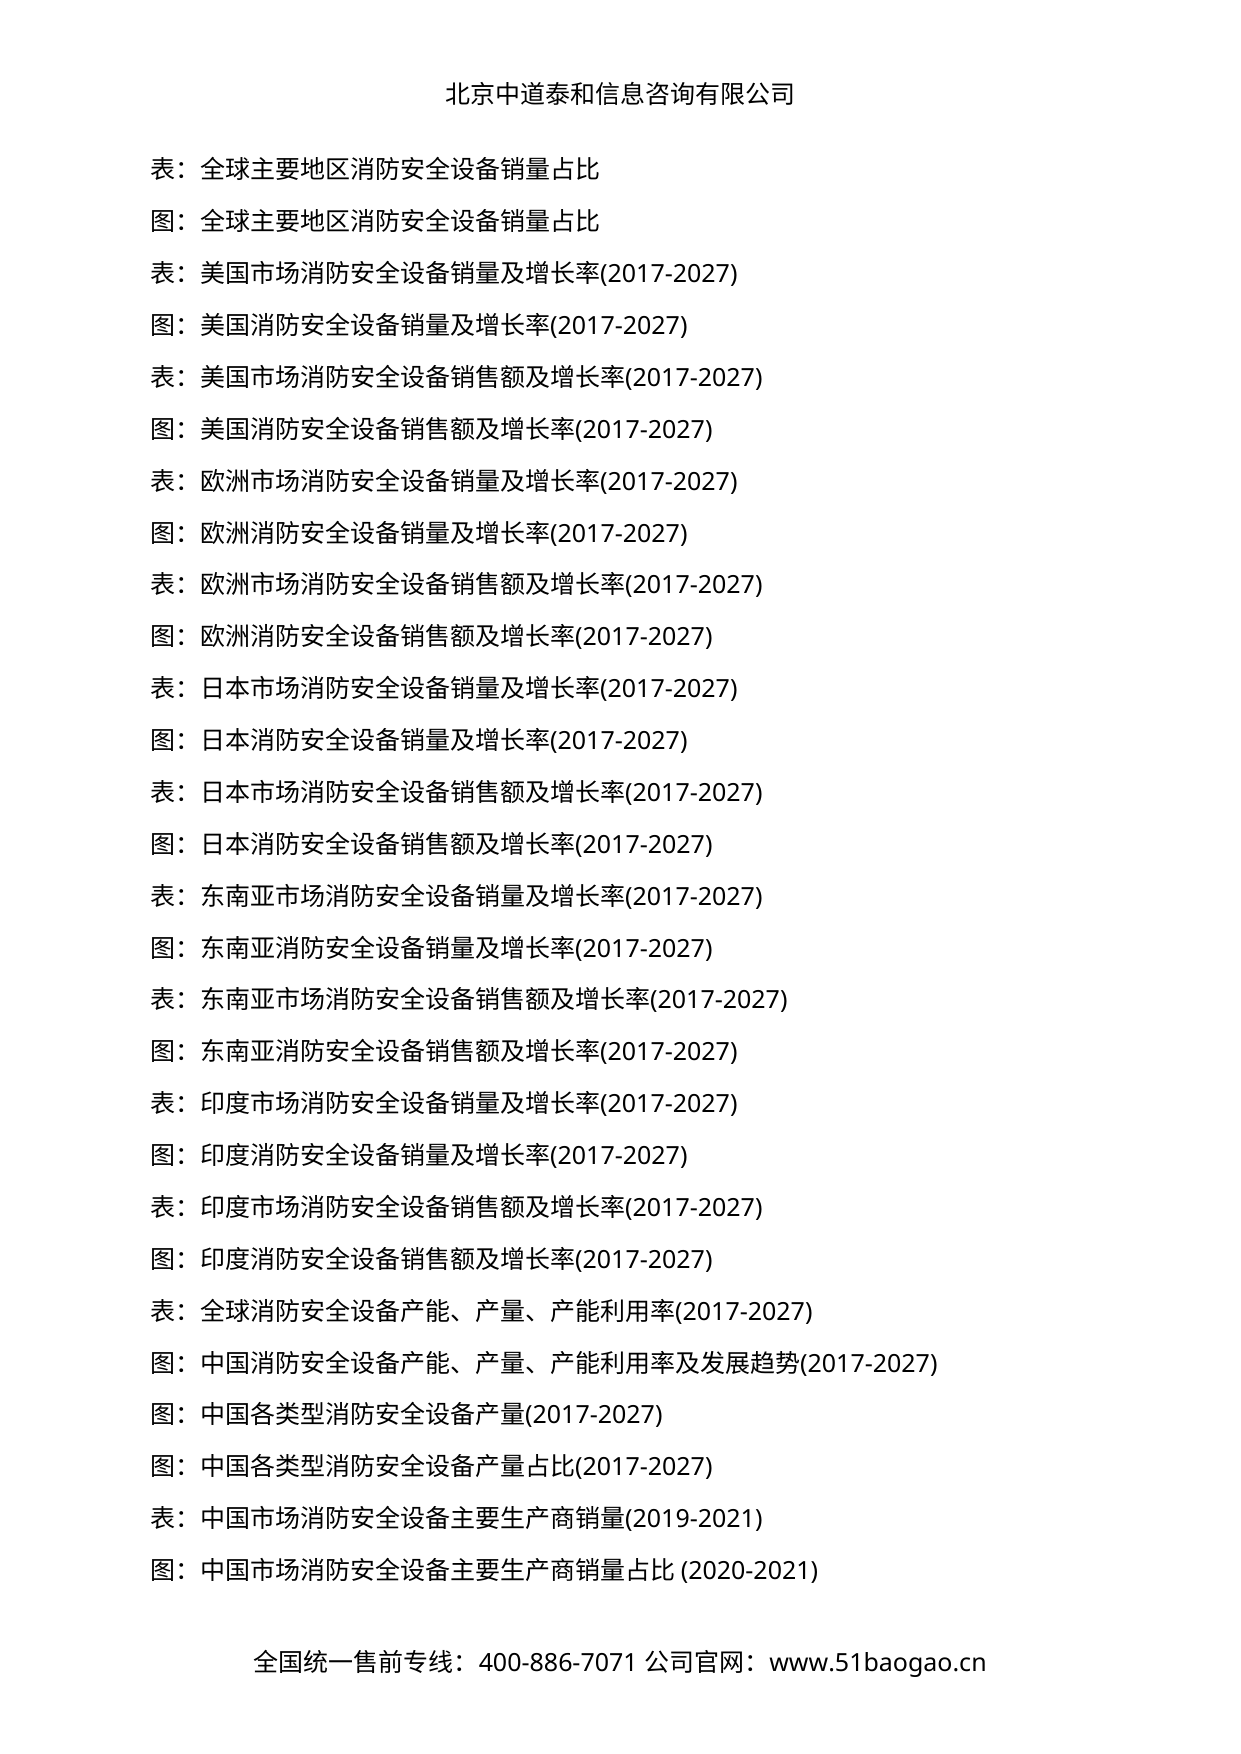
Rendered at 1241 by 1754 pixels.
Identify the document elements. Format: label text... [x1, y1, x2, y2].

text 图：美国消防安全设备销量及增长率(2017-2027) [150, 306, 1090, 342]
text 表：东南亚市场消防安全设备销量及增长率(2017-2027) [150, 876, 1090, 912]
text 表：欧洲市场消防安全设备销售额及增长率(2017-2027) [150, 565, 1090, 601]
text 图：中国市场消防安全设备主要生产商销量占比 (2020-2021) [150, 1551, 1090, 1587]
text 图：印度消防安全设备销售额及增长率(2017-2027) [150, 1239, 1090, 1276]
text 表：印度市场消防安全设备销售额及增长率(2017-2027) [150, 1187, 1090, 1224]
text 表：东南亚市场消防安全设备销售额及增长率(2017-2027) [150, 980, 1090, 1016]
text 图：日本消防安全设备销售额及增长率(2017-2027) [150, 824, 1090, 861]
text 图：东南亚消防安全设备销量及增长率(2017-2027) [150, 928, 1090, 964]
text 表：全球主要地区消防安全设备销量占比 [150, 150, 1090, 186]
text 表：印度市场消防安全设备销量及增长率(2017-2027) [150, 1084, 1090, 1120]
text 图：中国各类型消防安全设备产量(2017-2027) [150, 1395, 1090, 1431]
text 表：美国市场消防安全设备销售额及增长率(2017-2027) [150, 357, 1090, 394]
text 图：日本消防安全设备销量及增长率(2017-2027) [150, 721, 1090, 757]
text 表：中国市场消防安全设备主要生产商销量(2019-2021) [150, 1499, 1090, 1535]
text 表：全球消防安全设备产能、产量、产能利用率(2017-2027) [150, 1291, 1090, 1327]
text 图：印度消防安全设备销量及增长率(2017-2027) [150, 1136, 1090, 1172]
text 表：日本市场消防安全设备销售额及增长率(2017-2027) [150, 772, 1090, 809]
text 图：东南亚消防安全设备销售额及增长率(2017-2027) [150, 1032, 1090, 1068]
text 表：美国市场消防安全设备销量及增长率(2017-2027) [150, 254, 1090, 290]
text 图：欧洲消防安全设备销量及增长率(2017-2027) [150, 513, 1090, 549]
text 图：欧洲消防安全设备销售额及增长率(2017-2027) [150, 617, 1090, 653]
text 图：全球主要地区消防安全设备销量占比 [150, 202, 1090, 238]
text 表：欧洲市场消防安全设备销量及增长率(2017-2027) [150, 461, 1090, 497]
text 图：中国消防安全设备产能、产量、产能利用率及发展趋势(2017-2027) [150, 1343, 1090, 1379]
text 图：中国各类型消防安全设备产量占比(2017-2027) [150, 1447, 1090, 1483]
text 表：日本市场消防安全设备销量及增长率(2017-2027) [150, 669, 1090, 705]
text 图：美国消防安全设备销售额及增长率(2017-2027) [150, 409, 1090, 446]
